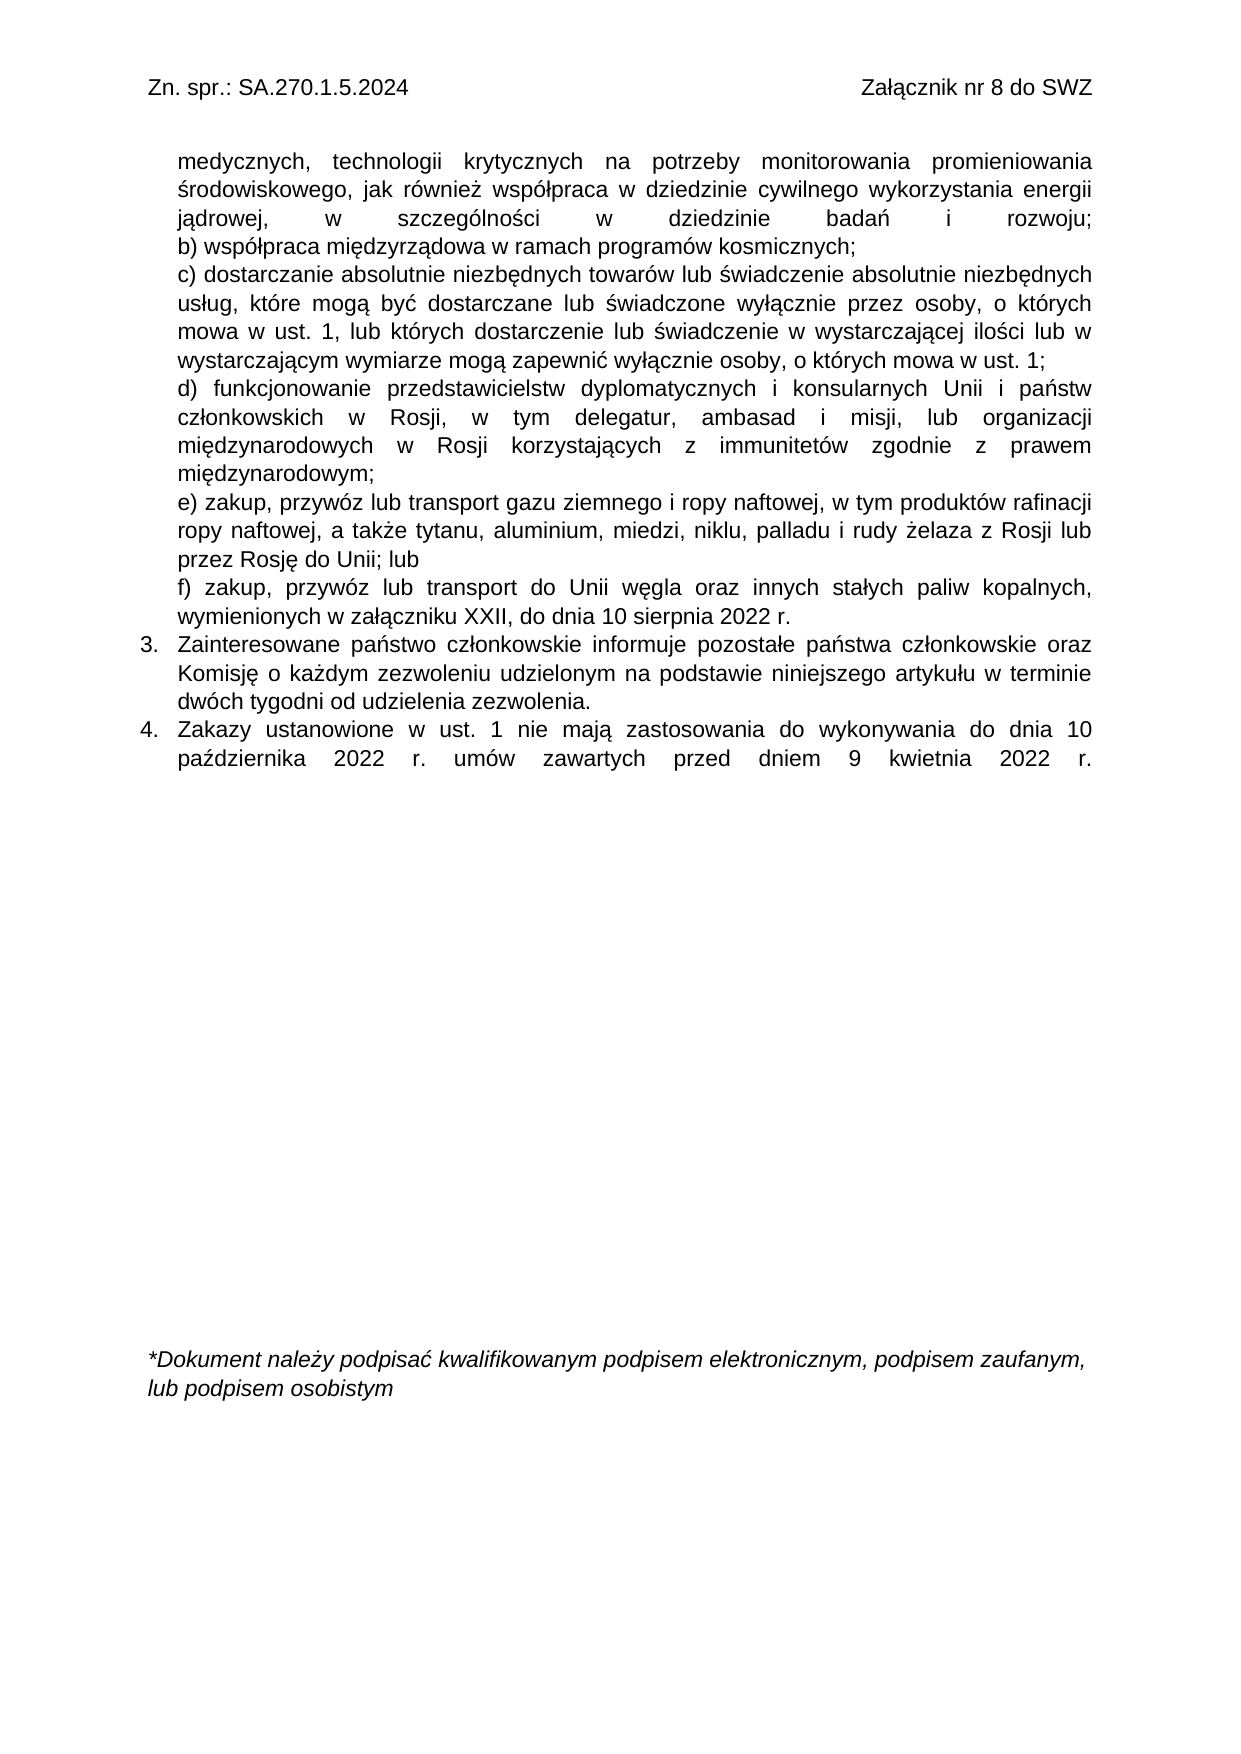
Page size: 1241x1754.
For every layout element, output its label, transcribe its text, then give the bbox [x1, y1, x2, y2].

text f) zakup, przywóz lub transport do Unii węgla oraz innych stałych paliw kopalnych, wymienionych w załączniku XXII, do dnia 10 sierpnia 2022 r. [177, 574, 1093, 629]
text *Dokument należy podpisać kwalifikowanym podpisem elektronicznym, podpisem zaufanym, lub podpisem osobistym [148, 1346, 1093, 1401]
text c) dostarczanie absolutnie niezbędnych towarów lub świadczenie absolutnie niezbędnych usług, które mogą być dostarczane lub świadczone wyłącznie przez osoby, o których mowa w ust. 1, lub których dostarczenie lub świadczenie w wystarczającej ilości lub w wystarczającym wymiarze mogą zapewnić wyłącznie osoby, o których mowa w ust. 1; [177, 261, 1093, 373]
text d) funkcjonowanie przedstawicielstw dyplomatycznych i konsularnych Unii i państw członkowskich w Rosji, w tym delegatur, ambasad i misji, lub organizacji międzynarodowych w Rosji korzystających z immunitetów zgodnie z prawem międzynarodowym; e) zakup, przywóz lub transport gazu ziemnego i ropy naftowej, w tym produktów rafinacji ropy naftowej, a także tytanu, aluminium, miedzi, niklu, palladu i rudy żelaza z Rosji lub przez Rosję do Unii; lub [177, 375, 1093, 572]
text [177, 148, 1093, 259]
list Zakazy ustanowione w ust. 1 nie mają zastosowania do wykonywania do dnia 10 października 2022 r. umów zawartych przed dniem 9 kwietnia 2022 r. [140, 716, 1093, 801]
list Zainteresowane państwo członkowskie informuje pozostałe państwa członkowskie oraz Komisję o każdym zezwoleniu udzielonym na podstawie niniejszego artykułu w terminie dwóch tygodni od udzielenia zezwolenia. [140, 631, 1093, 714]
